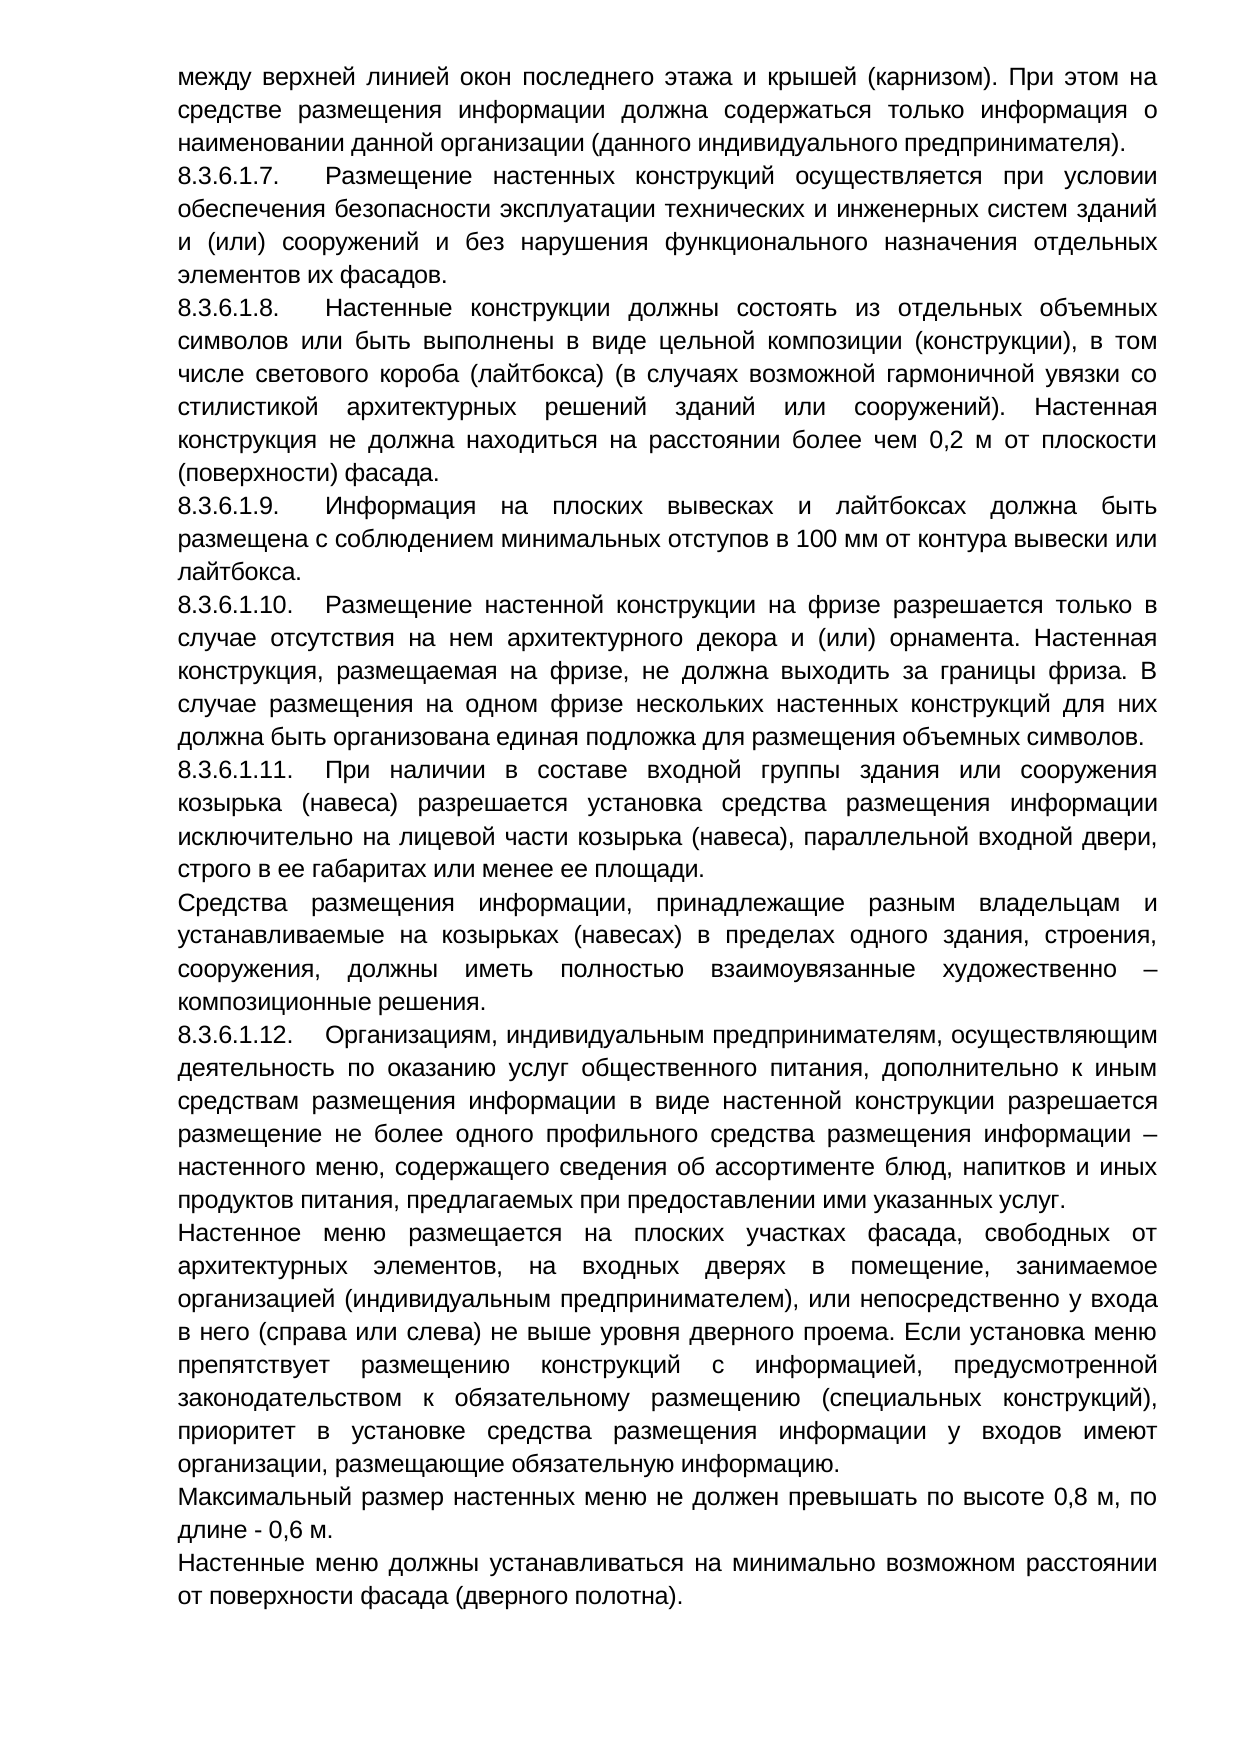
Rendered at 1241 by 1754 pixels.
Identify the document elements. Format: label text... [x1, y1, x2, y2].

text Настенное меню размещается на плоских участках фасада, свободных от архитектурных элементов, на входных дверях в помещение, занимаемое организацией (индивидуальным предпринимателем), или непосредственно у входа в него (справа или слева) не выше уровня дверного проема. Если установка меню препятствует размещению конструкций с информацией, предусмотренной законодательством к обязательному размещению (специальных конструкций), приоритет в установке средства размещения информации у входов имеют организации, размещающие обязательную информацию. [177, 1215, 1158, 1479]
text 8.3.6.1.9. Информация на плоских вывесках и лайтбоксах должна быть размещена с соблюдением минимальных отступов в 100 мм от контура вывески или лайтбокса. [177, 488, 1158, 587]
text 8.3.6.1.12. Организациям, индивидуальным предпринимателям, осуществляющим деятельность по оказанию услуг общественного питания, дополнительно к иным средствам размещения информации в виде настенной конструкции разрешается размещение не более одного профильного средства размещения информации – настенного меню, содержащего сведения об ассортименте блюд, напитков и иных продуктов питания, предлагаемых при предоставлении ими указанных услуг. [177, 1017, 1158, 1215]
text 8.3.6.1.10. Размещение настенной конструкции на фризе разрешается только в случае отсутствия на нем архитектурного декора и (или) орнамента. Настенная конструкция, размещаемая на фризе, не должна выходить за границы фриза. В случае размещения на одном фризе нескольких настенных конструкций для них должна быть организована единая подложка для размещения объемных символов. [177, 587, 1158, 752]
text 8.3.6.1.8. Настенные конструкции должны состоять из отдельных объемных символов или быть выполнены в виде цельной композиции (конструкции), в том числе светового короба (лайтбокса) (в случаях возможной гармоничной увязки со стилистикой архитектурных решений зданий или сооружений). Настенная конструкция не должна находиться на расстоянии более чем 0,2 м от плоскости (поверхности) фасада. [177, 290, 1158, 488]
text 8.3.6.1.7. Размещение настенных конструкций осуществляется при условии обеспечения безопасности эксплуатации технических и инженерных систем зданий и (или) сооружений и без нарушения функционального назначения отдельных элементов их фасадов. [177, 158, 1158, 290]
text Максимальный размер настенных меню не должен превышать по высоте 0,8 м, по длине - 0,6 м. [177, 1479, 1158, 1545]
text Настенные меню должны устанавливаться на минимально возможном расстоянии от поверхности фасада (дверного полотна). [177, 1545, 1158, 1611]
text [177, 59, 1158, 158]
text Средства размещения информации, принадлежащие разным владельцам и устанавливаемые на козырьках (навесах) в пределах одного здания, строения, сооружения, должны иметь полностью взаимоувязанные художественно – композиционные решения. [177, 884, 1158, 1017]
text 8.3.6.1.11. При наличии в составе входной группы здания или сооружения козырька (навеса) разрешается установка средства размещения информации исключительно на лицевой части козырька (навеса), параллельной входной двери, строго в ее габаритах или менее ее площади. [177, 752, 1158, 884]
